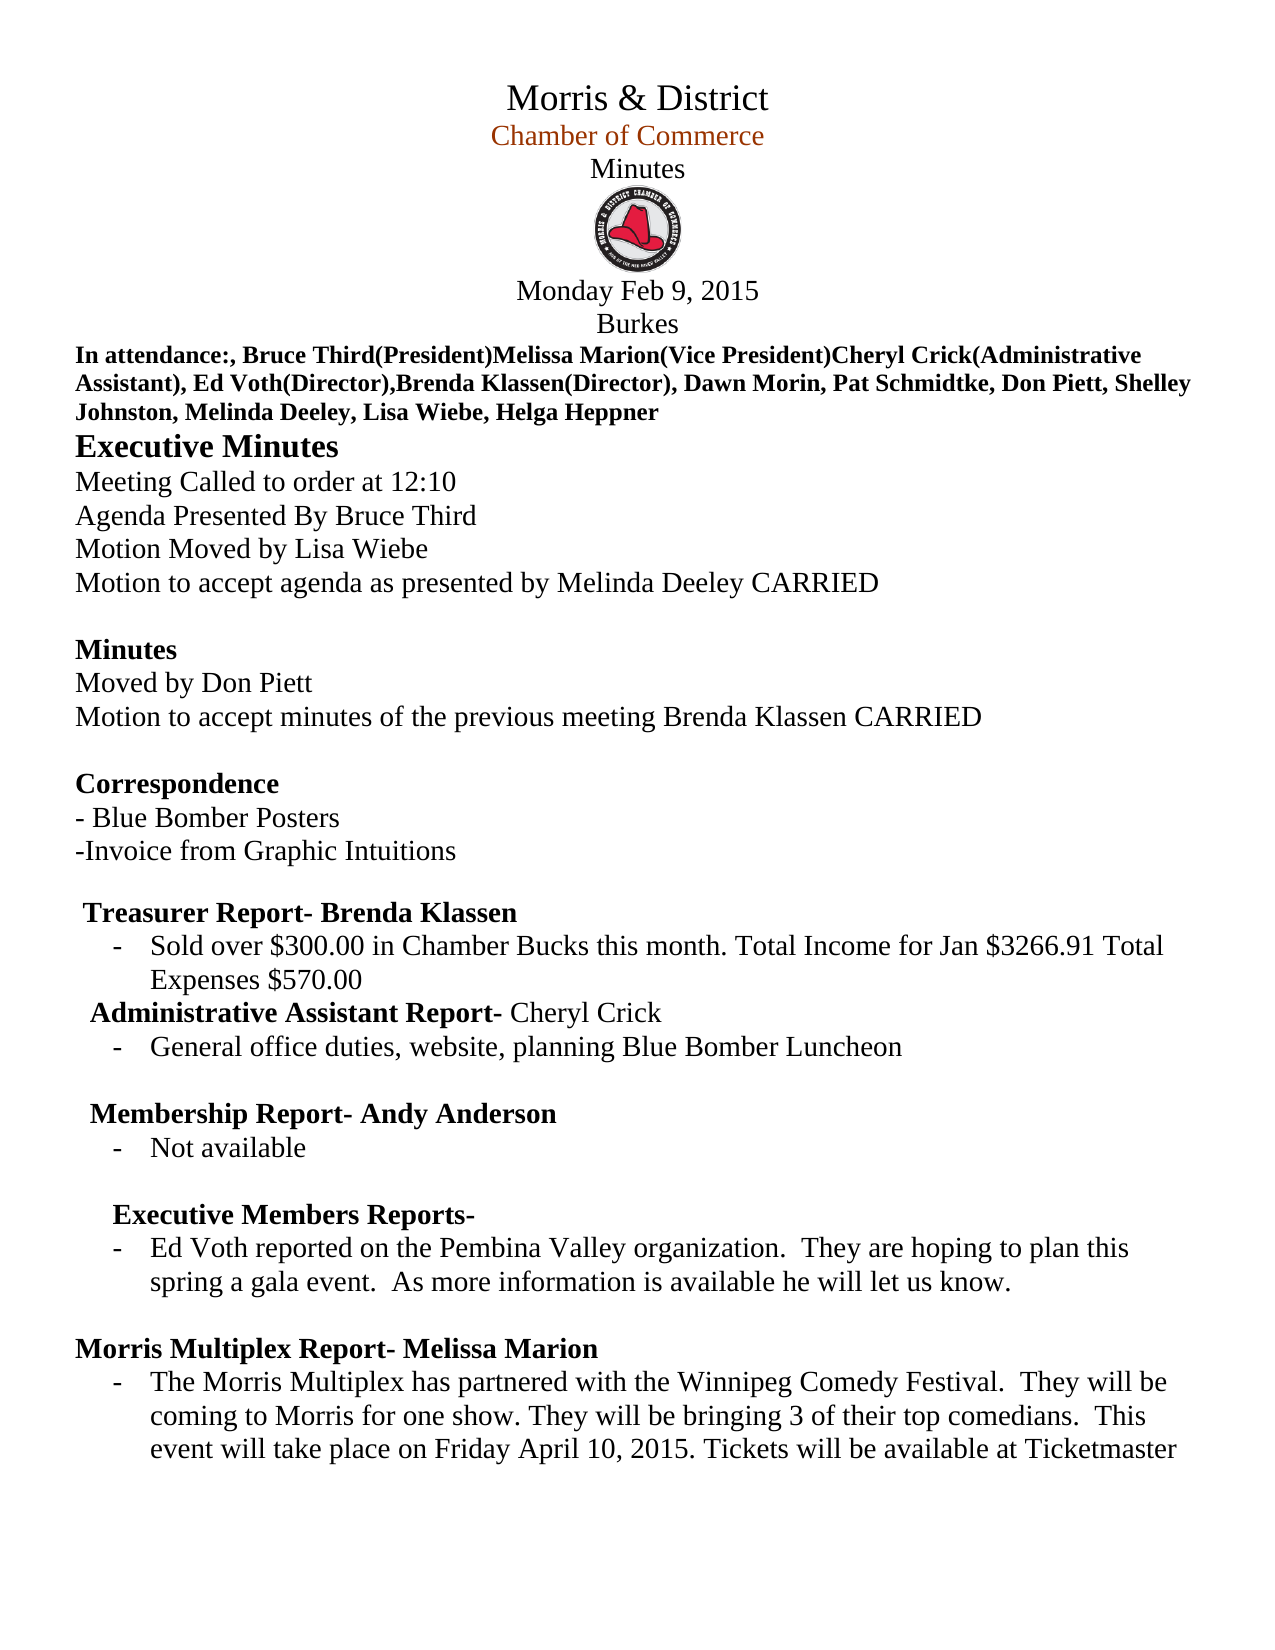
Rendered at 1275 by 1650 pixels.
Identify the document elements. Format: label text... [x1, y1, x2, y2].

text In attendance:, Bruce Third(President)Melissa Marion(Vice President)Cheryl Crick(Administrative Assistant), Ed Voth(Director),Brenda Klassen(Director), Dawn Morin, Pat Schmidtke, Don Piett, Shelley Johnston, Melinda Deeley, Lisa Wiebe, Helga Heppner [75, 340, 1200, 426]
text Executive Minutes [75, 426, 1200, 464]
text Correspondence [75, 766, 1200, 800]
text Membership Report- Andy Anderson [75, 1096, 1200, 1130]
text Chamber of Commerce [75, 118, 1200, 152]
text Minutes [75, 632, 1200, 666]
text Agenda Presented By Bruce Third [75, 498, 1200, 531]
text Treasurer Report- Brenda Klassen [75, 895, 1200, 928]
text Burkes [75, 306, 1200, 340]
text Moved by Don Piett [75, 666, 1200, 699]
text - Blue Bomber Posters [75, 800, 1200, 833]
picture [593, 185, 682, 273]
list Sold over $300.00 in Chamber Bucks this month. Total Income for Jan $3266.91 Total Expenses $570.00 [112, 928, 1200, 996]
text Minutes [75, 152, 1200, 185]
text Motion to accept agenda as presented by Melinda Deeley CARRIED [75, 565, 1200, 598]
list Not available [112, 1130, 1200, 1163]
text Meeting Called to order at 12:10 [75, 464, 1200, 498]
list The Morris Multiplex has partnered with the Winnipeg Comedy Festival. They will be coming to Morris for one show. They will be bringing 3 of their top comedians. This event will take place on Friday April 10, 2015. Tickets will be available at Ticketmaster [112, 1364, 1200, 1465]
list Ed Voth reported on the Pembina Valley organization. They are hoping to plan this spring a gala event. As more information is available he will let us know. [112, 1230, 1200, 1297]
text Executive Members Reports- [112, 1197, 1200, 1230]
text -Invoice from Graphic Intuitions [75, 833, 1200, 867]
text Monday Feb 9, 2015 [75, 273, 1200, 306]
text Motion Moved by Lisa Wiebe [75, 531, 1200, 565]
text Morris Multiplex Report- Melissa Marion [75, 1331, 1200, 1364]
text Motion to accept minutes of the previous meeting Brenda Klassen CARRIED [75, 699, 1200, 733]
text Morris & District [75, 75, 1200, 118]
text Administrative Assistant Report- Cheryl Crick [75, 996, 1200, 1029]
list General office duties, website, planning Blue Bomber Luncheon [112, 1029, 1200, 1063]
